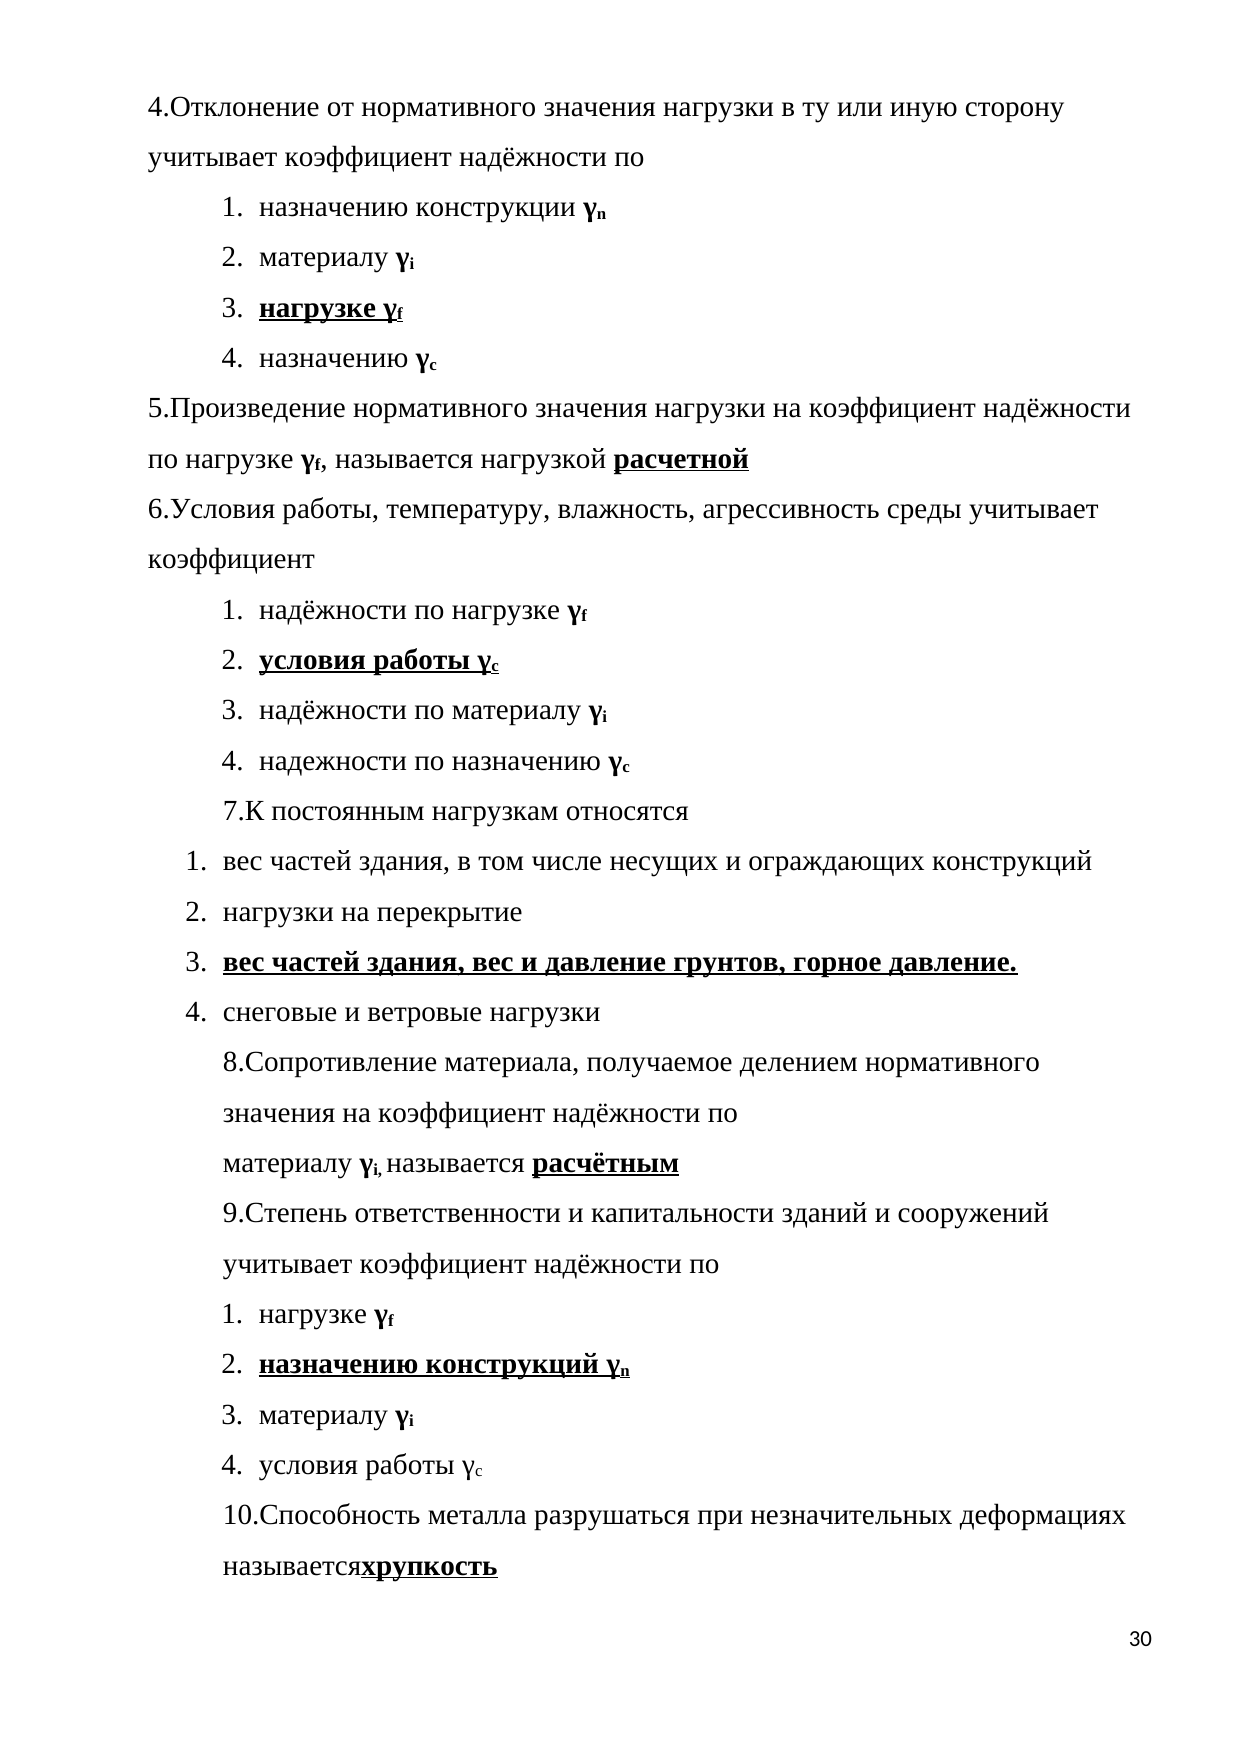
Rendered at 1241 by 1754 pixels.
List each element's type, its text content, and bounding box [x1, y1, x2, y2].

list материалу γi [221, 239, 1152, 273]
list надёжности по материалу γi [221, 692, 1152, 726]
text 5.Произведение нормативного значения нагрузки на коэффициент надёжности по нагрузке γf, называется нагрузкой расчетной [148, 391, 1152, 474]
list вес частей здания, вес и давление грунтов, горное давление. [185, 944, 1152, 977]
list нагрузке γf [221, 290, 1152, 323]
list назначению конструкций γn [221, 1346, 1152, 1380]
list вес частей здания, в том числе несущих и ограждающих конструкций [185, 843, 1152, 877]
list условия работы γс [221, 642, 1152, 676]
list надёжности по нагрузке γf [221, 592, 1152, 625]
text 9.Степень ответственности и капитальности зданий и сооружений учитывает коэффициент надёжности по [223, 1196, 1152, 1279]
list снеговые и ветровые нагрузки [185, 994, 1152, 1028]
list нагрузки на перекрытие [185, 894, 1152, 927]
text 10.Способность металла разрушаться при незначительных деформациях называетсяхрупкость [223, 1497, 1152, 1581]
list назначению конструкции γn [221, 189, 1152, 223]
text 6.Условия работы, температуру, влажность, агрессивность среды учитывает коэффициент [148, 491, 1152, 575]
list материалу γi [221, 1397, 1152, 1430]
list условия работы γс [221, 1447, 1152, 1481]
list назначению γс [221, 340, 1152, 374]
text 4.Отклонение от нормативного значения нагрузки в ту или иную сторону учитывает коэффициент надёжности по [148, 89, 1152, 172]
list надежности по назначению γс [221, 743, 1152, 776]
list нагрузке γf [221, 1296, 1152, 1330]
text 8.Сопротивление материала, получаемое делением нормативного значения на коэффициент надёжности по материалу γi, называется расчётным [223, 1044, 1152, 1179]
text 7.К постоянным нагрузкам относятся [223, 793, 1152, 827]
